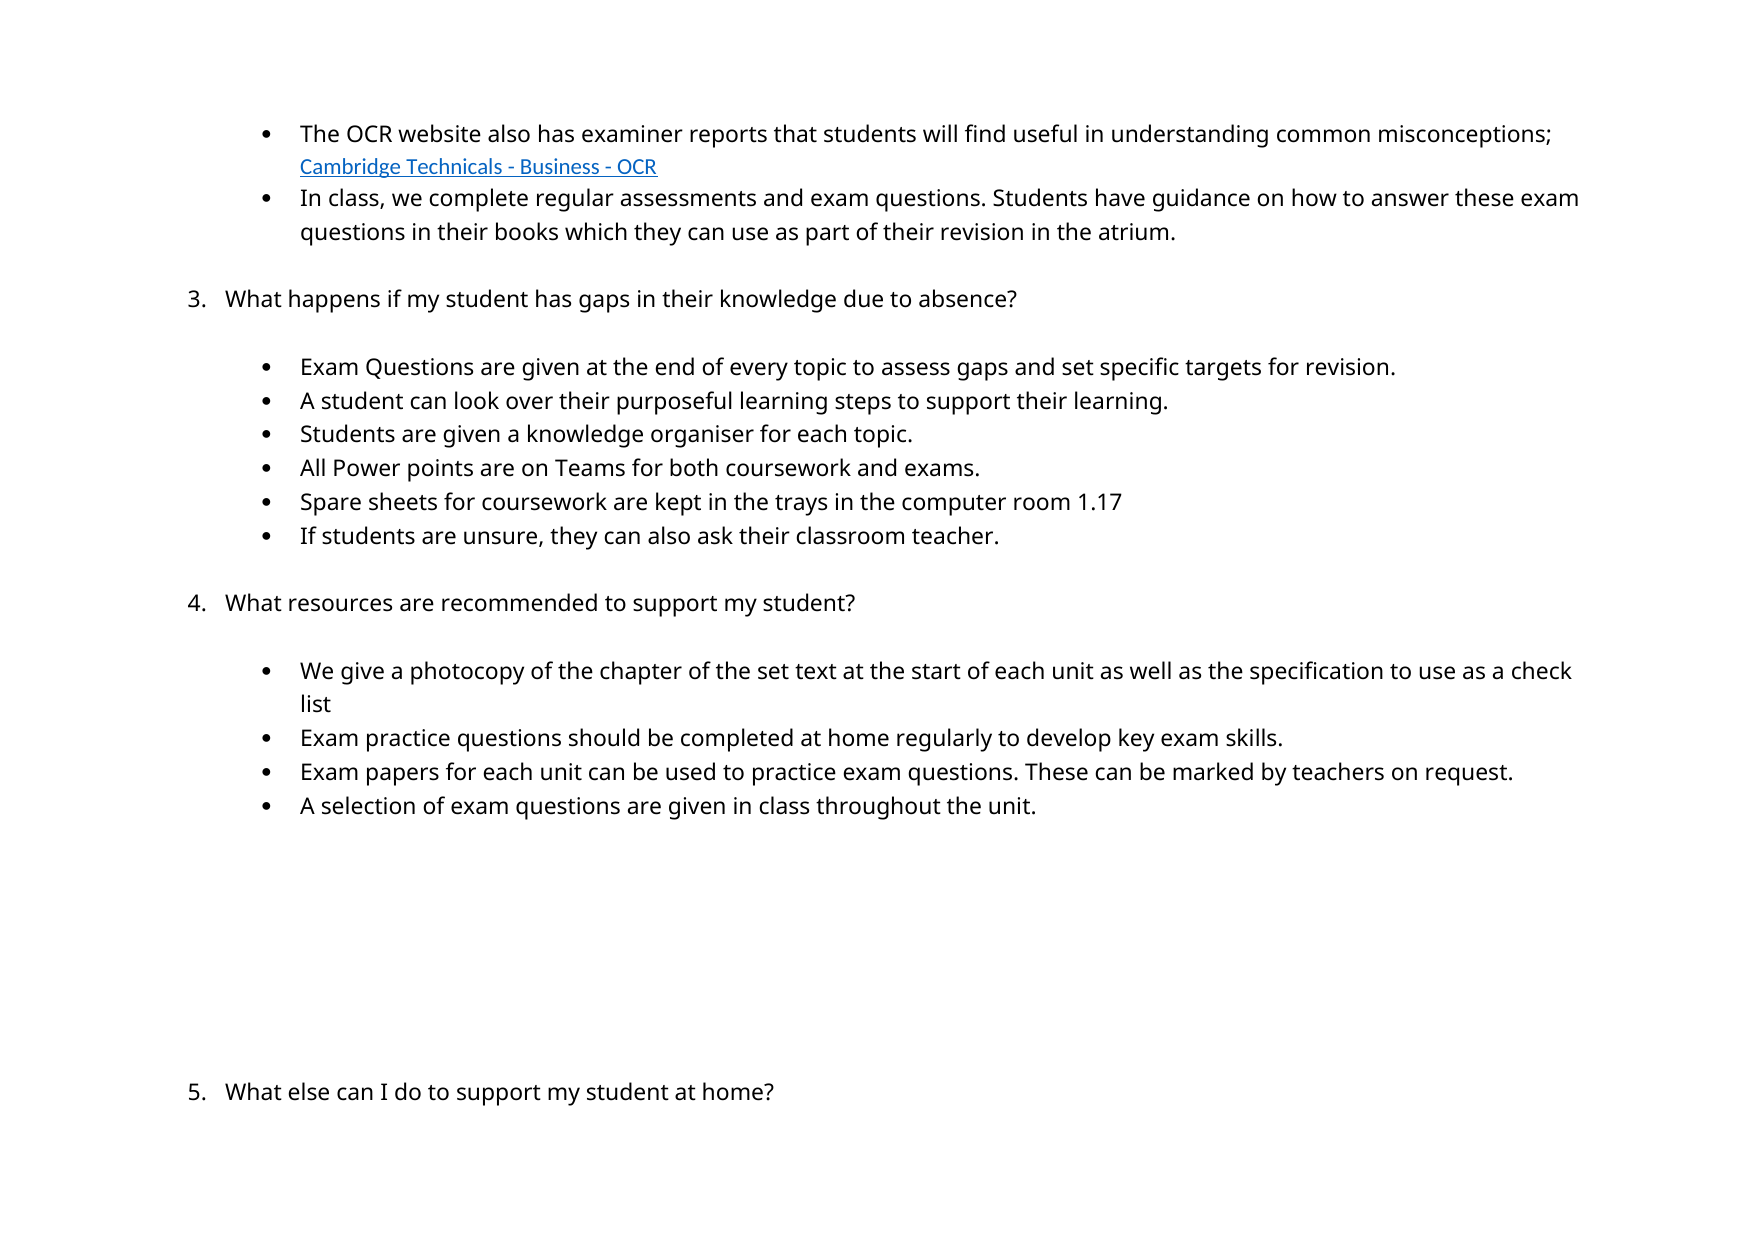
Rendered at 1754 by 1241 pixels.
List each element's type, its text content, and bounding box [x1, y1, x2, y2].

list What resources are recommended to support my student? [187, 587, 1604, 618]
list Cambridge Technicals - Business - OCR [300, 152, 1604, 180]
list A selection of exam questions are given in class throughout the unit. [262, 789, 1604, 821]
list Students are given a knowledge organiser for each topic. [262, 418, 1604, 449]
list All Power points are on Teams for both coursework and exams. [262, 452, 1604, 483]
list We give a photocopy of the chapter of the set text at the start of each unit as well as the specification to use as a check list [262, 654, 1604, 719]
list Spare sheets for coursework are kept in the trays in the computer room 1.17 [262, 486, 1604, 517]
list What happens if my student has gaps in their knowledge due to absence? [187, 283, 1604, 314]
list A student can look over their purposeful learning steps to support their learning. [262, 384, 1604, 416]
list In class, we complete regular assessments and exam questions. Students have guidance on how to answer these exam questions in their books which they can use as part of their revision in the atrium. [262, 182, 1604, 247]
list Exam Questions are given at the end of every topic to assess gaps and set specific targets for revision. [262, 351, 1604, 382]
list The OCR website also has examiner reports that students will find useful in understanding common misconceptions; [262, 118, 1604, 149]
list If students are unsure, they can also ask their classroom teacher. [262, 519, 1604, 551]
list Exam papers for each unit can be used to practice exam questions. These can be marked by teachers on request. [262, 756, 1604, 787]
list Exam practice questions should be completed at home regularly to develop key exam skills. [262, 722, 1604, 753]
list What else can I do to support my student at home? [187, 1075, 1604, 1107]
